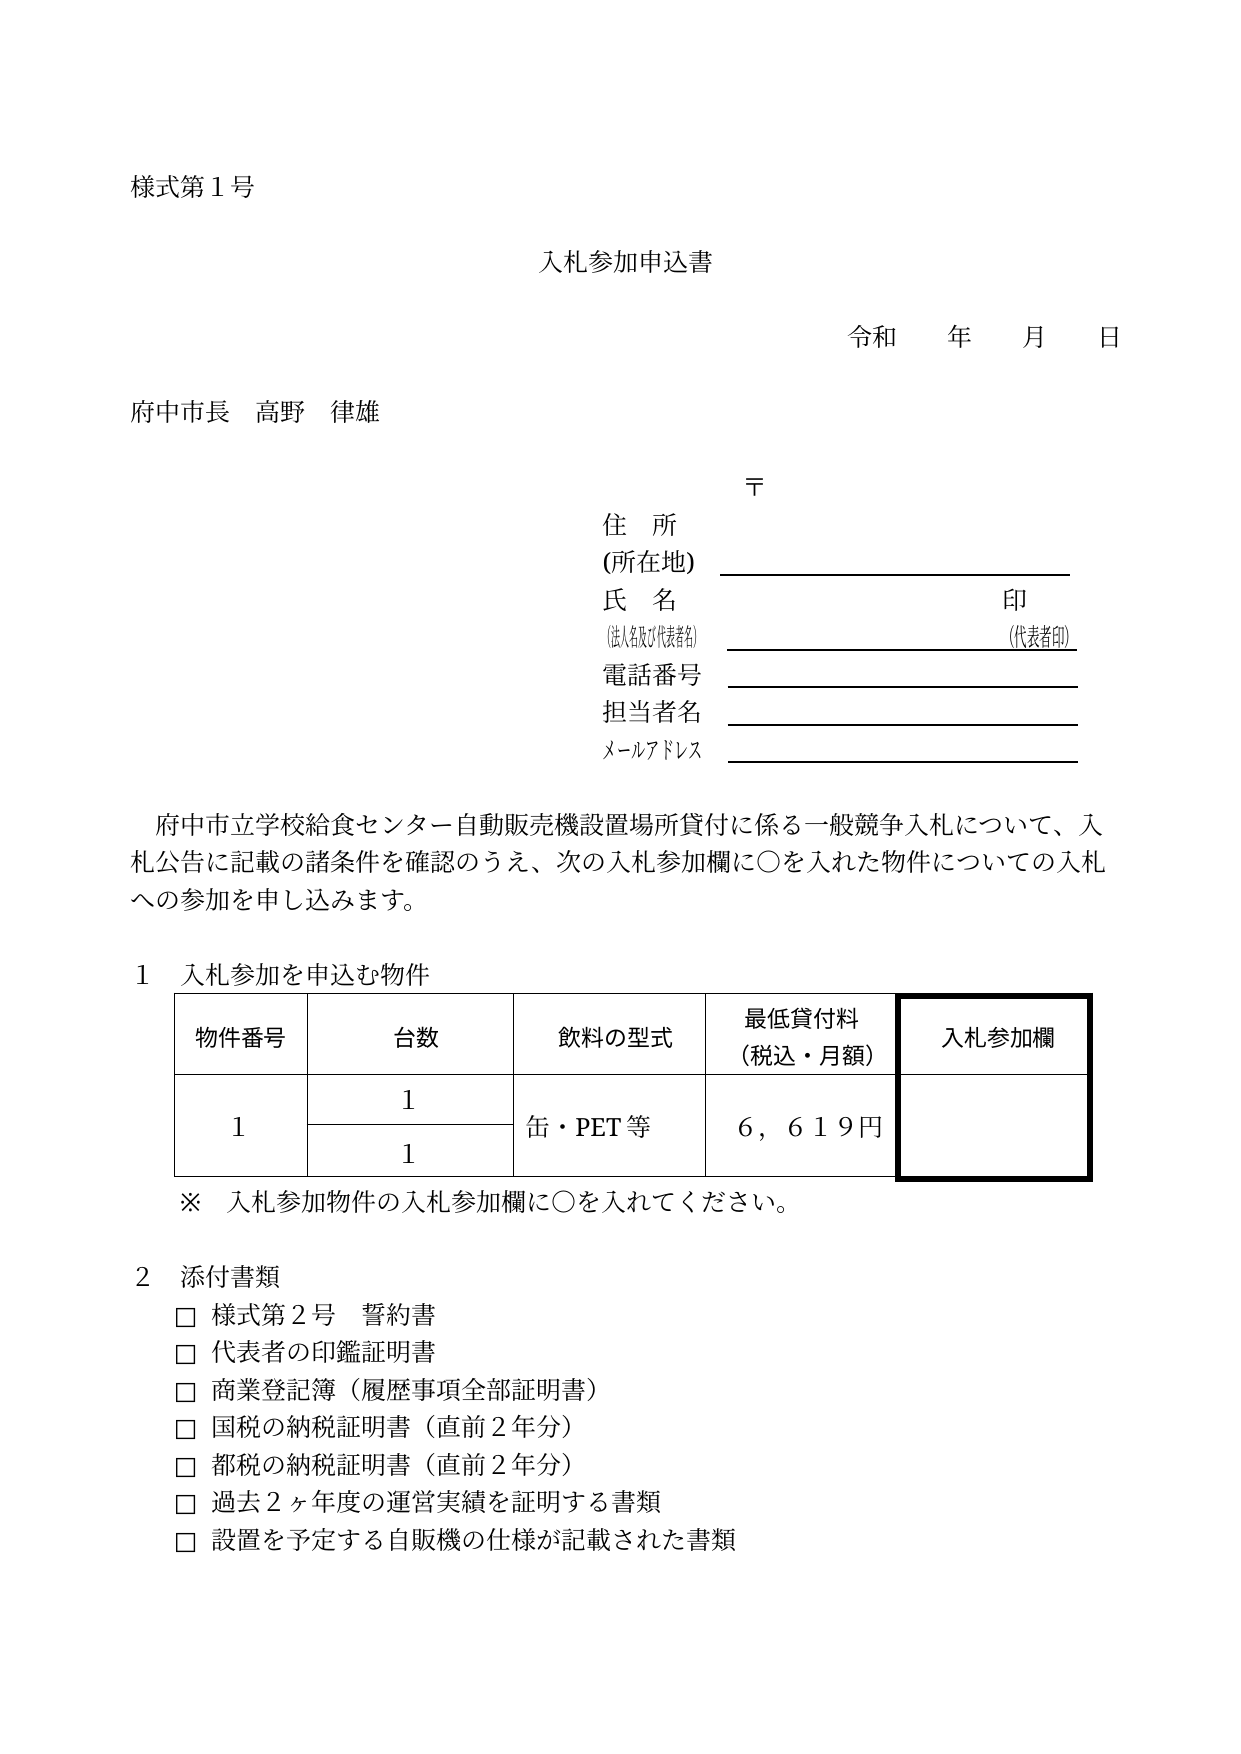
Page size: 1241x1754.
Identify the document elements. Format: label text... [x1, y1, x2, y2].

table_header 最低貸付料 （税込・月額） [706, 994, 895, 1074]
list 国税の納税証明書（直前２年分） [174, 1407, 1078, 1444]
table_header 物件番号 [175, 994, 307, 1074]
list 過去２ヶ年度の運営実績を証明する書類 [174, 1482, 1078, 1519]
text 府中市立学校給食センター自動販売機設置場所貸付に係る一般競争入札について、入札公告に記載の諸条件を確認のうえ、次の入札参加欄に○を入れた物件についての入札への参加を申し込みます。 [130, 805, 1119, 917]
table_header 入札参加欄 [901, 999, 1087, 1074]
text 入札参加申込書 [130, 242, 1122, 280]
text 住所 [602, 505, 1078, 542]
list 商業登記簿（履歴事項全部証明書） [174, 1369, 1078, 1407]
table_cell １ [175, 1075, 307, 1176]
text メールアドレス [602, 730, 1078, 767]
table_cell ６，６１９円 [706, 1075, 895, 1176]
text １ 入札参加を申込む物件 [130, 955, 1078, 992]
text 府中市長 高野 律雄 [130, 392, 1078, 430]
text (所在地) [602, 542, 1078, 580]
table_cell １ [308, 1075, 513, 1123]
list 都税の納税証明書（直前２年分） [174, 1444, 1078, 1482]
table_header 飲料の型式 [514, 994, 705, 1074]
table_cell 缶・PET等 [514, 1075, 705, 1176]
list 設置を予定する自販機の仕様が記載された書類 [174, 1519, 1078, 1557]
table_cell １ [308, 1125, 513, 1176]
text ※ 入札参加物件の入札参加欄に○を入れてください。 [130, 1182, 1078, 1219]
table_cell [901, 1075, 1087, 1176]
text ２ 添付書類 [130, 1257, 1078, 1294]
text 令和 年 月 日 [130, 317, 1122, 355]
text 様式第１号 [130, 167, 1122, 205]
text 氏名 印 [602, 580, 1078, 617]
list 代表者の印鑑証明書 [174, 1332, 1078, 1369]
text 電話番号 [602, 655, 1078, 692]
list 様式第２号 誓約書 [174, 1294, 1078, 1332]
text 〒 [742, 467, 1078, 505]
text （法人名及び代表者名） （代表者印） [602, 617, 1078, 655]
table_header 台数 [308, 994, 513, 1074]
text 担当者名 [602, 692, 1078, 730]
